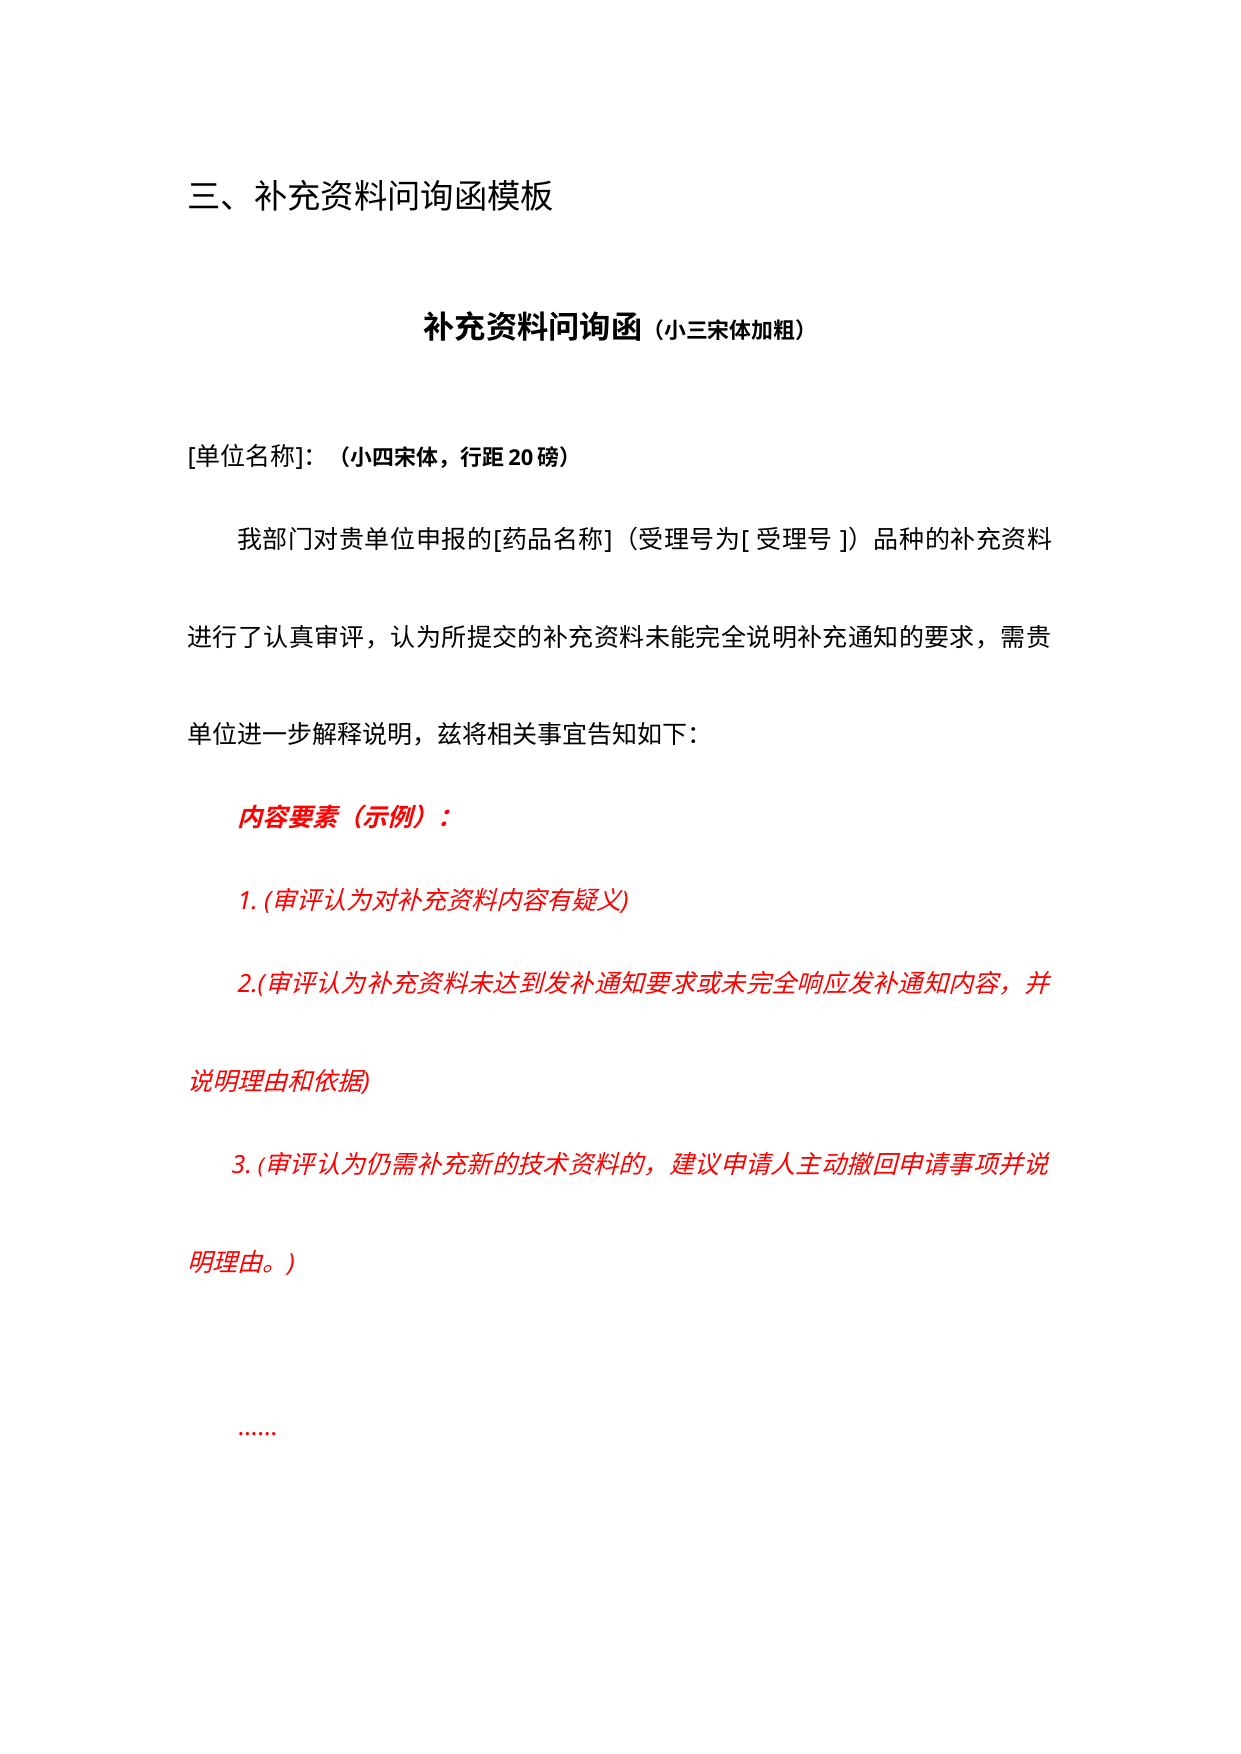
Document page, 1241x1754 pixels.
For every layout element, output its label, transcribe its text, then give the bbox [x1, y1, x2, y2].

text 三、补充资料问询函模板 [187, 162, 986, 227]
text 内容要素（示例）： [187, 783, 1053, 848]
text 1. (审评认为对补充资料内容有疑义) [187, 866, 1053, 931]
text 3. (审评认为仍需补充新的技术资料的，建议申请人主动撤回申请事项并说明理由。) [187, 1130, 1053, 1293]
text 我部门对贵单位申报的[药品名称]（受理号为[ 受理号 ]）品种的补充资料进行了认真审评，认为所提交的补充资料未能完全说明补充通知的要求，需贵单位进一步解释说明，兹将相关事宜告知如下： [187, 505, 1053, 765]
text [单位名称]：（小四宋体，行距20磅） [187, 422, 1053, 487]
text 2.(审评认为补充资料未达到发补通知要求或未完全响应发补通知内容，并说明理由和依据) [187, 949, 1053, 1112]
text …… [187, 1393, 1053, 1458]
text 补充资料问询函（小三宋体加粗） [187, 292, 1053, 357]
